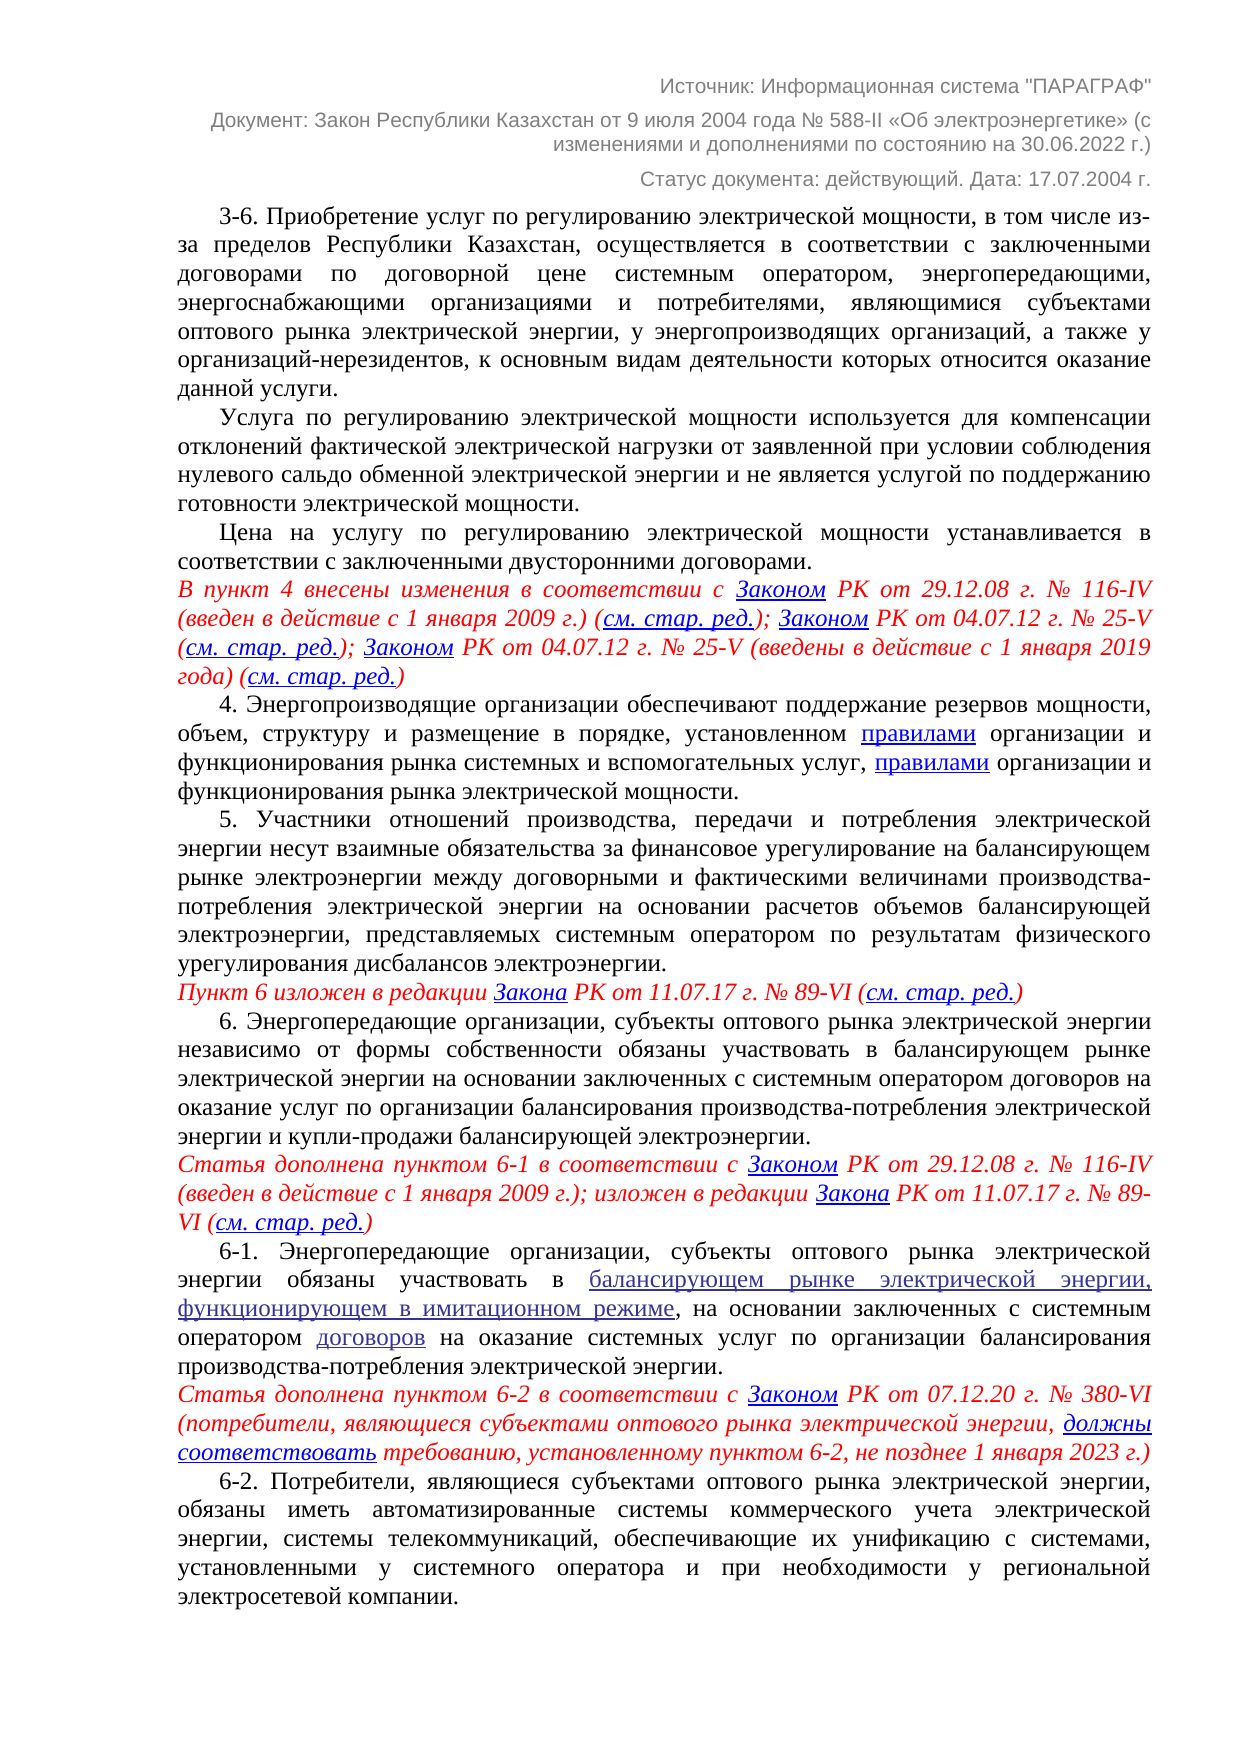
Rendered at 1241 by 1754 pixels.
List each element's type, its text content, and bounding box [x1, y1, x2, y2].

text Статья дополнена пунктом 6-2 в соответствии с Законом РК от 07.12.20 г. № 380-VI (потребители, являющиеся субъектами оптового рынка электрической энергии, должны соответствовать требованию, установленному пунктом 6-2, не позднее 1 января 2023 г.) [177, 1379, 1152, 1466]
text 6-1. Энергопередающие организации, субъекты оптового рынка электрической энергии обязаны участвовать в балансирующем рынке электрической энергии, функционирующем в имитационном режиме, на основании заключенных с системным оператором договоров на оказание системных услуг по организации балансирования производства-потребления электрической энергии. [177, 1236, 1152, 1379]
text 3-6. Приобретение услуг по регулированию электрической мощности, в том числе из-за пределов Республики Казахстан, осуществляется в соответствии с заключенными договорами по договорной цене системным оператором, энергопередающими, энергоснабжающими организациями и потребителями, являющимися субъектами оптового рынка электрической энергии, у энергопроизводящих организаций, а также у организаций-нерезидентов, к основным видам деятельности которых относится оказание данной услуги. [177, 201, 1152, 402]
text В пункт 4 внесены изменения в соответствии с Законом РК от 29.12.08 г. № 116-IV (введен в действие с 1 января 2009 г.) (см. стар. ред.); Законом РК от 04.07.12 г. № 25-V (см. стар. ред.); Законом РК от 04.07.12 г. № 25-V (введены в действие с 1 января 2019 года) (см. стар. ред.) [177, 574, 1152, 689]
text Пункт 6 изложен в редакции Закона РК от 11.07.17 г. № 89-VI (см. стар. ред.) [177, 977, 1152, 1006]
text 5. Участники отношений производства, передачи и потребления электрической энергии несут взаимные обязательства за финансовое урегулирование на балансирующем рынке электроэнергии между договорными и фактическими величинами производства-потребления электрической энергии на основании расчетов объемов балансирующей электроэнергии, представляемых системным оператором по результатам физического урегулирования дисбалансов электроэнергии. [177, 804, 1152, 977]
text Услуга по регулированию электрической мощности используется для компенсации отклонений фактической электрической нагрузки от заявленной при условии соблюдения нулевого сальдо обменной электрической энергии и не является услугой по поддержанию готовности электрической мощности. [177, 402, 1152, 517]
text 6-2. Потребители, являющиеся субъектами оптового рынка электрической энергии, обязаны иметь автоматизированные системы коммерческого учета электрической энергии, системы телекоммуникаций, обеспечивающие их унификацию с системами, установленными у системного оператора и при необходимости у региональной электросетевой компании. [177, 1466, 1152, 1609]
text Цена на услугу по регулированию электрической мощности устанавливается в соответствии с заключенными двусторонними договорами. [177, 517, 1152, 574]
text 4. Энергопроизводящие организации обеспечивают поддержание резервов мощности, объем, структуру и размещение в порядке, установленном правилами организации и функционирования рынка системных и вспомогательных услуг, правилами организации и функционирования рынка электрической мощности. [177, 689, 1152, 804]
text Статья дополнена пунктом 6-1 в соответствии с Законом РК от 29.12.08 г. № 116-IV (введен в действие с 1 января 2009 г.); изложен в редакции Закона РК от 11.07.17 г. № 89-VI (см. стар. ред.) [177, 1149, 1152, 1236]
text 6. Энергопередающие организации, субъекты оптового рынка электрической энергии независимо от формы собственности обязаны участвовать в балансирующем рынке электрической энергии на основании заключенных с системным оператором договоров на оказание услуг по организации балансирования производства-потребления электрической энергии и купли-продажи балансирующей электроэнергии. [177, 1006, 1152, 1149]
